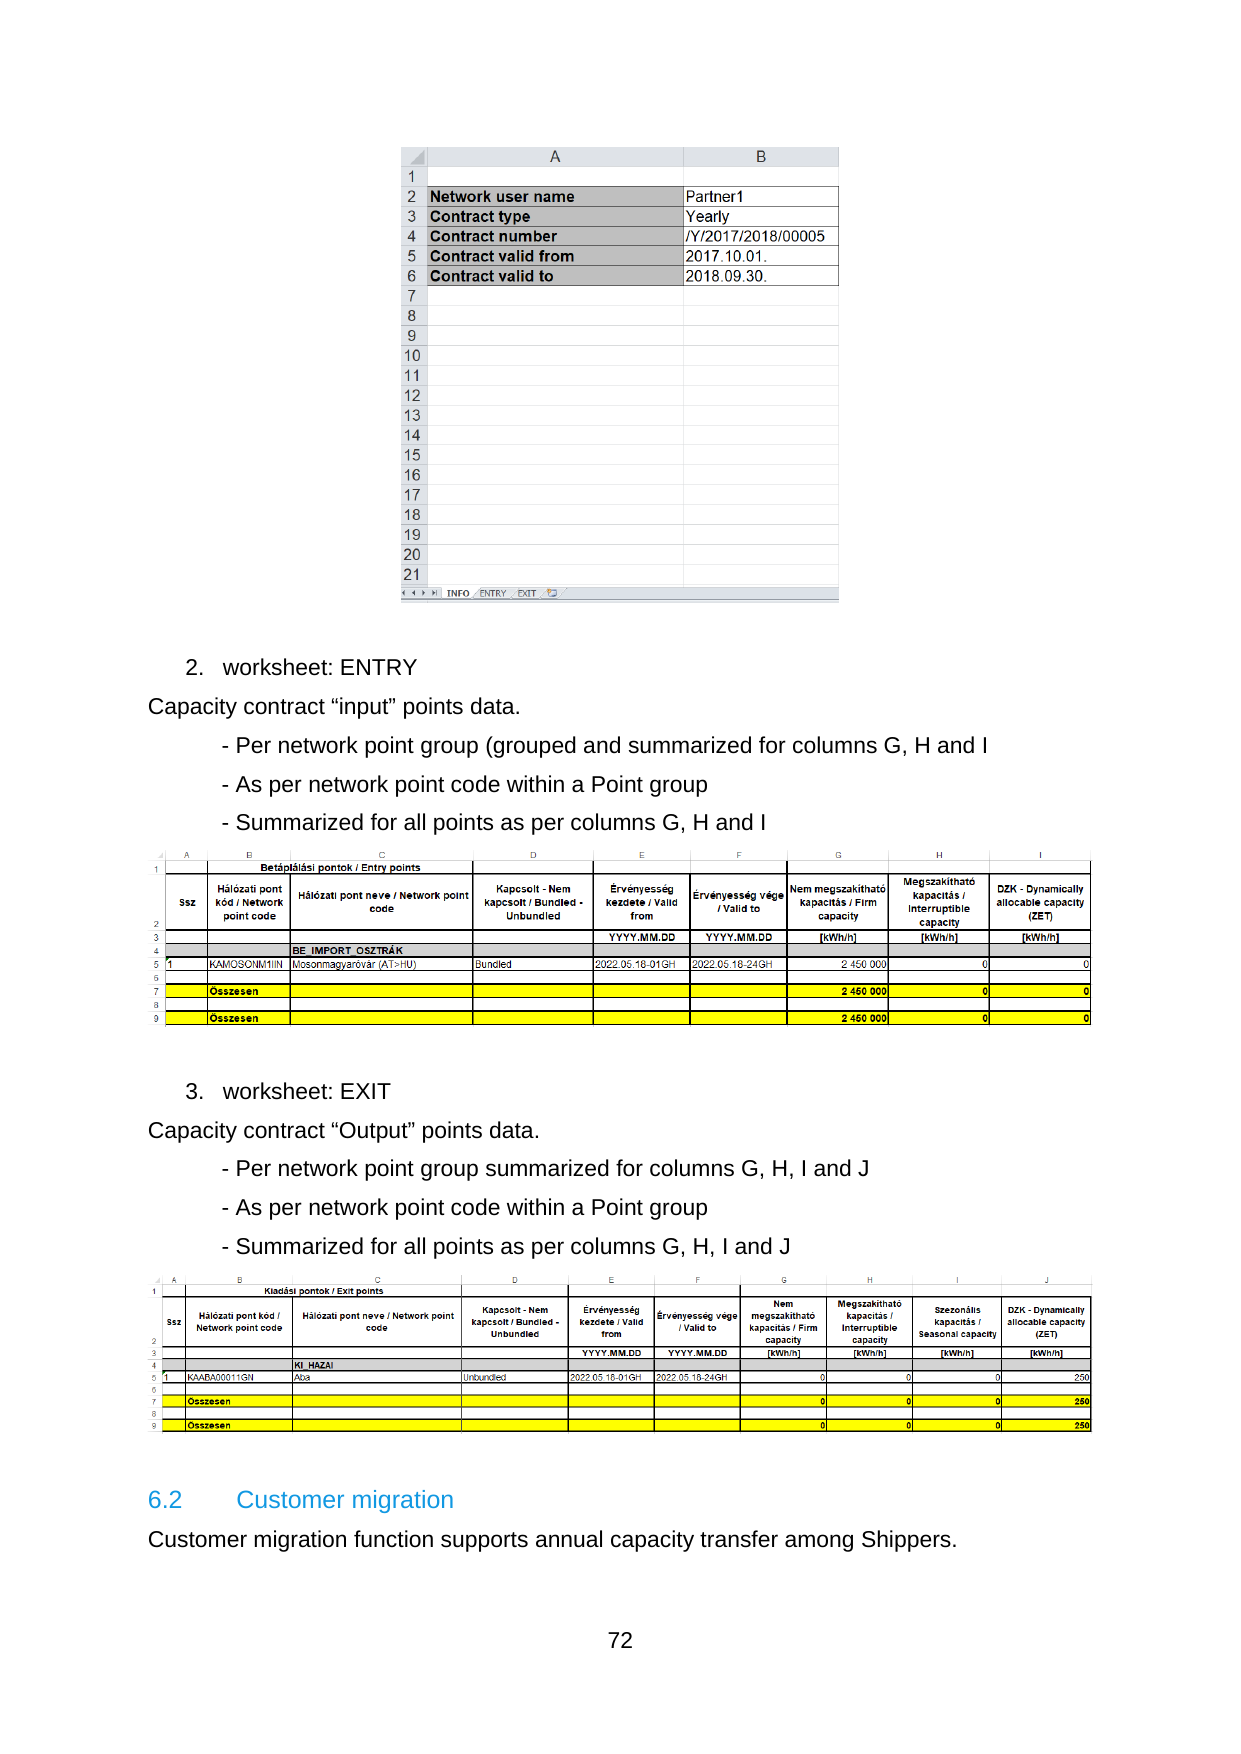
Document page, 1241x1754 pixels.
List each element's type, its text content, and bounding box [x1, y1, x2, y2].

text - Per network point group (grouped and summarized for columns G, H and I [221, 732, 1093, 758]
text Customer migration function supports annual capacity transfer among Shippers. [148, 1526, 1093, 1552]
text Capacity contract “Output” points data. [148, 1117, 1093, 1143]
picture [147, 848, 1093, 1027]
text - As per network point code within a Point group [221, 1194, 1093, 1221]
subtitle Customer migration [148, 1484, 1093, 1513]
text - Summarized for all points as per columns G, H and I [221, 809, 1093, 836]
text - As per network point code within a Point group [221, 771, 1093, 797]
text - Per network point group summarized for columns G, H, I and J [221, 1155, 1093, 1182]
list worksheet: EXIT [185, 1078, 1093, 1104]
text Capacity contract “input” points data. [148, 693, 1093, 719]
list worksheet: ENTRY [185, 654, 1093, 680]
picture [401, 147, 839, 603]
text - Summarized for all points as per columns G, H, I and J [221, 1233, 1093, 1259]
picture [147, 1272, 1093, 1434]
